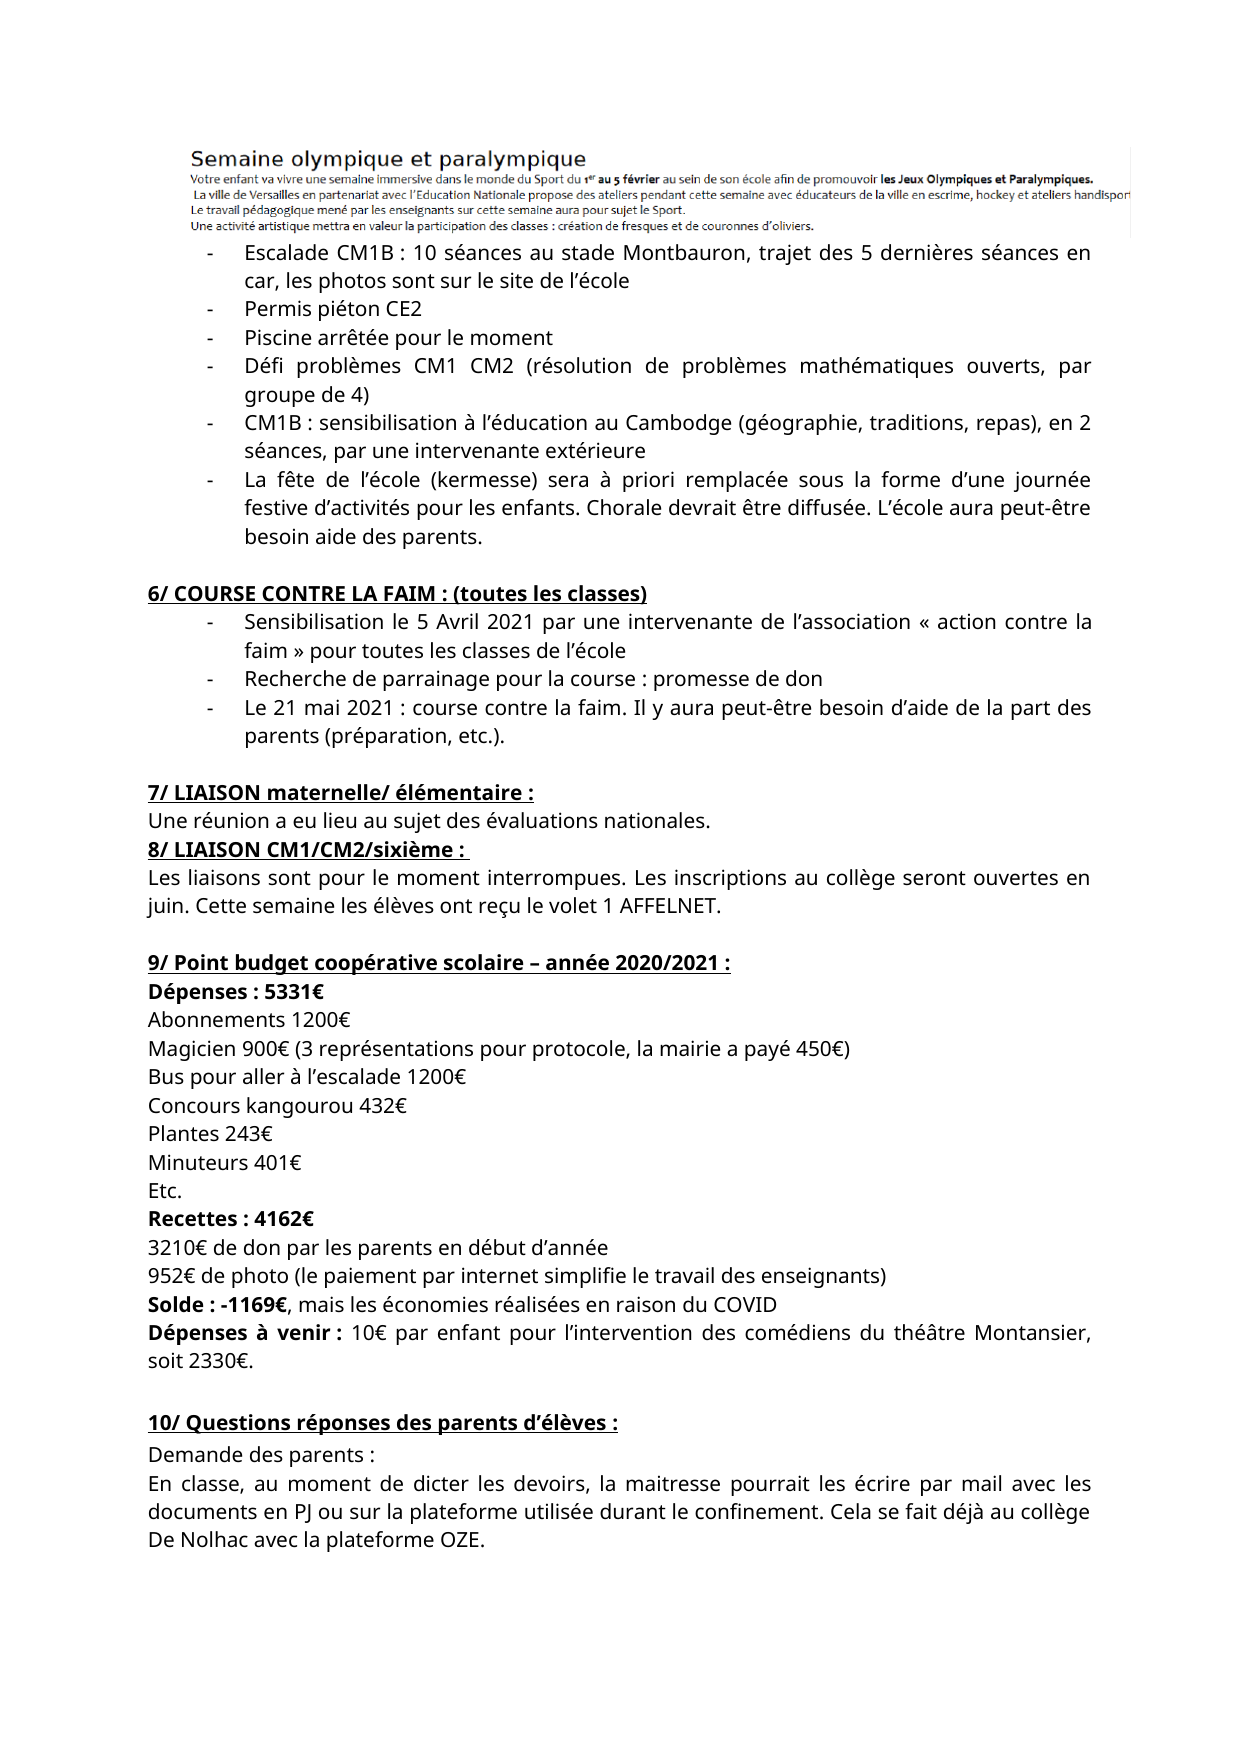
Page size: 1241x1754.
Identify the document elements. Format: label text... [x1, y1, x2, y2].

text Bus pour aller à l’escalade 1200€ [148, 1062, 1093, 1091]
text 9/ Point budget coopérative scolaire – année 2020/2021 : [148, 948, 1093, 977]
text Solde : -1169€, mais les économies réalisées en raison du COVID [148, 1290, 1093, 1318]
text Minuteurs 401€ [148, 1148, 1093, 1176]
text En classe, au moment de dicter les devoirs, la maitresse pourrait les écrire par mail avec les documents en PJ ou sur la plateforme utilisée durant le confinement. Cela se fait déjà au collège De Nolhac avec la plateforme OZE. [148, 1469, 1093, 1554]
text Une réunion a eu lieu au sujet des évaluations nationales. [148, 806, 1093, 835]
text Plantes 243€ [148, 1119, 1093, 1148]
list Le 21 mai 2021 : course contre la faim. Il y aura peut-être besoin d’aide de la part des parents (préparation, etc.). [207, 693, 1093, 749]
list Recherche de parrainage pour la course : promesse de don [207, 664, 1093, 693]
list Escalade CM1B : 10 séances au stade Montbauron, trajet des 5 dernières séances en car, les photos sont sur le site de l’école [207, 238, 1093, 294]
picture [185, 147, 1130, 238]
text 952€ de photo (le paiement par internet simplifie le travail des enseignants) [148, 1261, 1093, 1290]
list La fête de l’école (kermesse) sera à priori remplacée sous la forme d’une journée festive d’activités pour les enfants. Chorale devrait être diffusée. L’école aura peut-être besoin aide des parents. [207, 465, 1093, 550]
list Défi problèmes CM1 CM2 (résolution de problèmes mathématiques ouverts, par groupe de 4) [207, 351, 1093, 408]
text Les liaisons sont pour le moment interrompues. Les inscriptions au collège seront ouvertes en juin. Cette semaine les élèves ont reçu le volet 1 AFFELNET. [148, 863, 1093, 920]
list 10/ Questions réponses des parents d’élèves : [148, 1408, 1093, 1436]
list Piscine arrêtée pour le moment [207, 323, 1093, 351]
list CM1B : sensibilisation à l’éducation au Cambodge (géographie, traditions, repas), en 2 séances, par une intervenante extérieure [207, 408, 1093, 465]
list Permis piéton CE2 [207, 294, 1093, 323]
text Abonnements 1200€ [148, 1005, 1093, 1034]
text 6/ COURSE CONTRE LA FAIM : (toutes les classes) [148, 579, 1093, 607]
text 8/ LIAISON CM1/CM2/sixième : [148, 835, 1093, 863]
text 7/ LIAISON maternelle/ élémentaire : [148, 778, 1093, 806]
text 3210€ de don par les parents en début d’année [148, 1233, 1093, 1261]
text Magicien 900€ (3 représentations pour protocole, la mairie a payé 450€) [148, 1034, 1093, 1062]
list Sensibilisation le 5 Avril 2021 par une intervenante de l’association « action contre la faim » pour toutes les classes de l’école [207, 607, 1093, 664]
text Dépenses à venir : 10€ par enfant pour l’intervention des comédiens du théâtre Montansier, soit 2330€. [148, 1318, 1093, 1375]
text Recettes : 4162€ [148, 1204, 1093, 1233]
text Demande des parents : [148, 1440, 1093, 1469]
text Etc. [148, 1176, 1093, 1204]
text Concours kangourou 432€ [148, 1091, 1093, 1119]
text Dépenses : 5331€ [148, 977, 1093, 1005]
